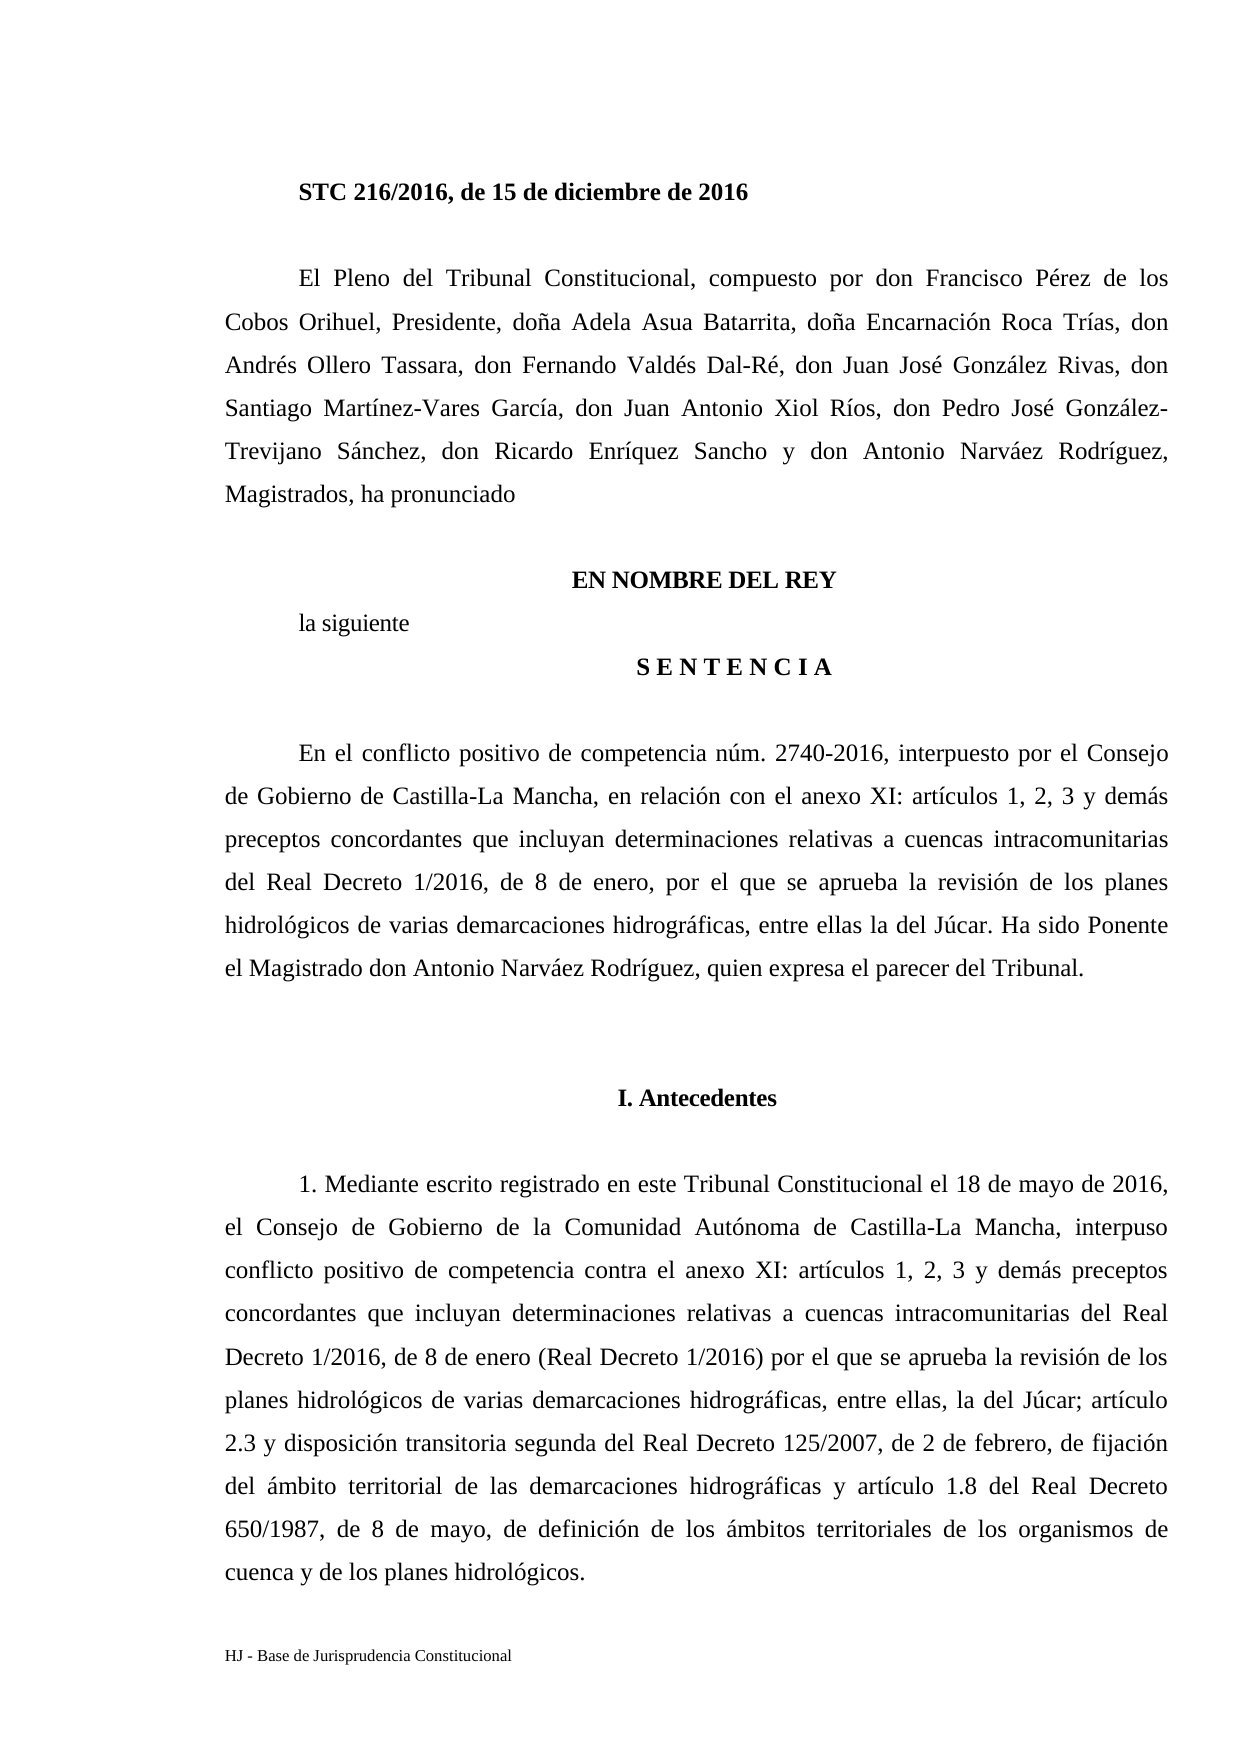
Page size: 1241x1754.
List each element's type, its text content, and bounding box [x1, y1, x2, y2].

text EN NOMBRE DEL REY [224, 565, 1110, 594]
text I. Antecedentes [224, 1083, 1169, 1112]
text El Pleno del Tribunal Constitucional, compuesto por don Francisco Pérez de los Cobos Orihuel, Presidente, doña Adela Asua Batarrita, doña Encarnación Roca Trías, don Andrés Ollero Tassara, don Fernando Valdés Dal-Ré, don Juan José González Rivas, don Santiago Martínez-Vares García, don Juan Antonio Xiol Ríos, don Pedro José González-Trevijano Sánchez, don Ricardo Enríquez Sancho y don Antonio Narváez Rodríguez, Magistrados, ha pronunciado [224, 263, 1169, 508]
text S E N T E N C I A [224, 652, 1169, 680]
text 1. Mediante escrito registrado en este Tribunal Constitucional el 18 de mayo de 2016, el Consejo de Gobierno de la Comunidad Autónoma de Castilla-La Mancha, interpuso conflicto positivo de competencia contra el anexo XI: artículos 1, 2, 3 y demás preceptos concordantes que incluyan determinaciones relativas a cuencas intracomunitarias del Real Decreto 1/2016, de 8 de enero (Real Decreto 1/2016) por el que se aprueba la revisión de los planes hidrológicos de varias demarcaciones hidrográficas, entre ellas, la del Júcar; artículo 2.3 y disposición transitoria segunda del Real Decreto 125/2007, de 2 de febrero, de fijación del ámbito territorial de las demarcaciones hidrográficas y artículo 1.8 del Real Decreto 650/1987, de 8 de mayo, de definición de los ámbitos territoriales de los organismos de cuenca y de los planes hidrológicos. [224, 1169, 1169, 1586]
text En el conflicto positivo de competencia núm. 2740-2016, interpuesto por el Consejo de Gobierno de Castilla-La Mancha, en relación con el anexo XI: artículos 1, 2, 3 y demás preceptos concordantes que incluyan determinaciones relativas a cuencas intracomunitarias del Real Decreto 1/2016, de 8 de enero, por el que se aprueba la revisión de los planes hidrológicos de varias demarcaciones hidrográficas, entre ellas la del Júcar. Ha sido Ponente el Magistrado don Antonio Narváez Rodríguez, quien expresa el parecer del Tribunal. [224, 738, 1169, 982]
text la siguiente [224, 608, 1110, 637]
text STC 216/2016, de 15 de diciembre de 2016 [224, 177, 1169, 206]
